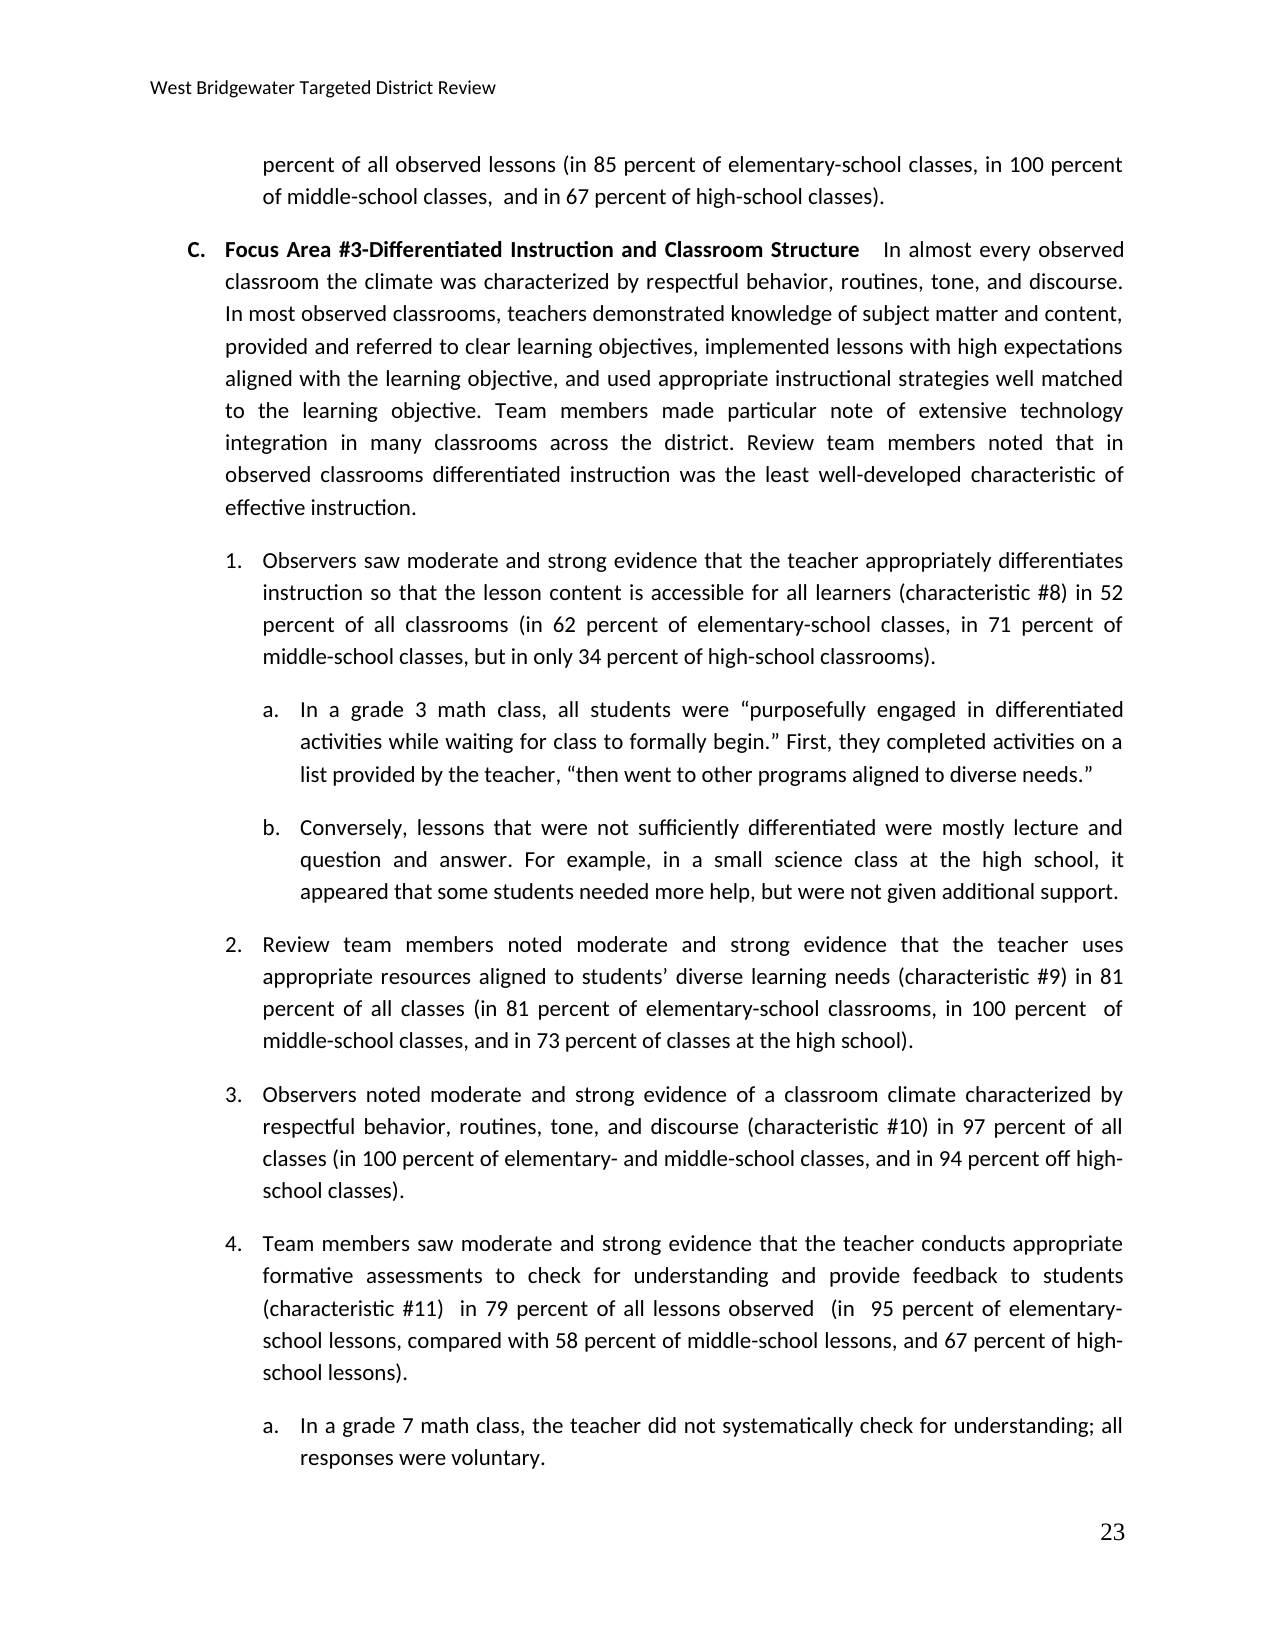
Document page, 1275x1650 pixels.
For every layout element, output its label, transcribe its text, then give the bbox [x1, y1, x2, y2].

list Observers noted moderate and strong evidence of a classroom climate characterized by respectful behavior, routines, tone, and discourse (characteristic #10) in 97 percent of all classes (in 100 percent of elementary- and middle-school classes, and in 94 percent off high-school classes). [225, 1080, 1125, 1204]
list Review team members noted moderate and strong evidence that the teacher uses appropriate resources aligned to students’ diverse learning needs (characteristic #9) in 81 percent of all classes (in 81 percent of elementary-school classrooms, in 100 percent of middle-school classes, and in 73 percent of classes at the high school). [225, 930, 1125, 1055]
text C. Focus Area #3-Differentiated Instruction and Classroom Structure In almost every observed classroom the climate was characterized by respectful behavior, routines, tone, and discourse. In most observed classrooms, teachers demonstrated knowledge of subject matter and content, provided and referred to clear learning objectives, implemented lessons with high expectations aligned with the learning objective, and used appropriate instructional strategies well matched to the learning objective. Team members made particular note of extensive technology integration in many classrooms across the district. Review team members noted that in observed classrooms differentiated instruction was the least well-developed characteristic of effective instruction. [187, 235, 1125, 521]
text a. In a grade 3 math class, all students were “purposefully engaged in differentiated activities while waiting for class to formally begin.” First, they completed activities on a list provided by the teacher, “then went to other programs aligned to diverse needs.” [225, 695, 1125, 788]
list Team members saw moderate and strong evidence that the teacher conducts appropriate formative assessments to check for understanding and provide feedback to students (characteristic #11) in 79 percent of all lessons observed (in 95 percent of elementary-school lessons, compared with 58 percent of middle-school lessons, and 67 percent of high-school lessons). [225, 1229, 1125, 1386]
list a. In a grade 7 math class, the teacher did not systematically check for understanding; all responses were voluntary. [262, 1411, 1125, 1471]
list Observers saw moderate and strong evidence that the teacher appropriately differentiates instruction so that the lesson content is accessible for all learners (characteristic #8) in 52 percent of all classrooms (in 62 percent of elementary-school classes, in 71 percent of middle-school classes, but in only 34 percent of high-school classrooms). [225, 546, 1125, 670]
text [187, 150, 1125, 210]
text b. Conversely, lessons that were not sufficiently differentiated were mostly lecture and question and answer. For example, in a small science class at the high school, it appeared that some students needed more help, but were not given additional support. [225, 813, 1125, 905]
